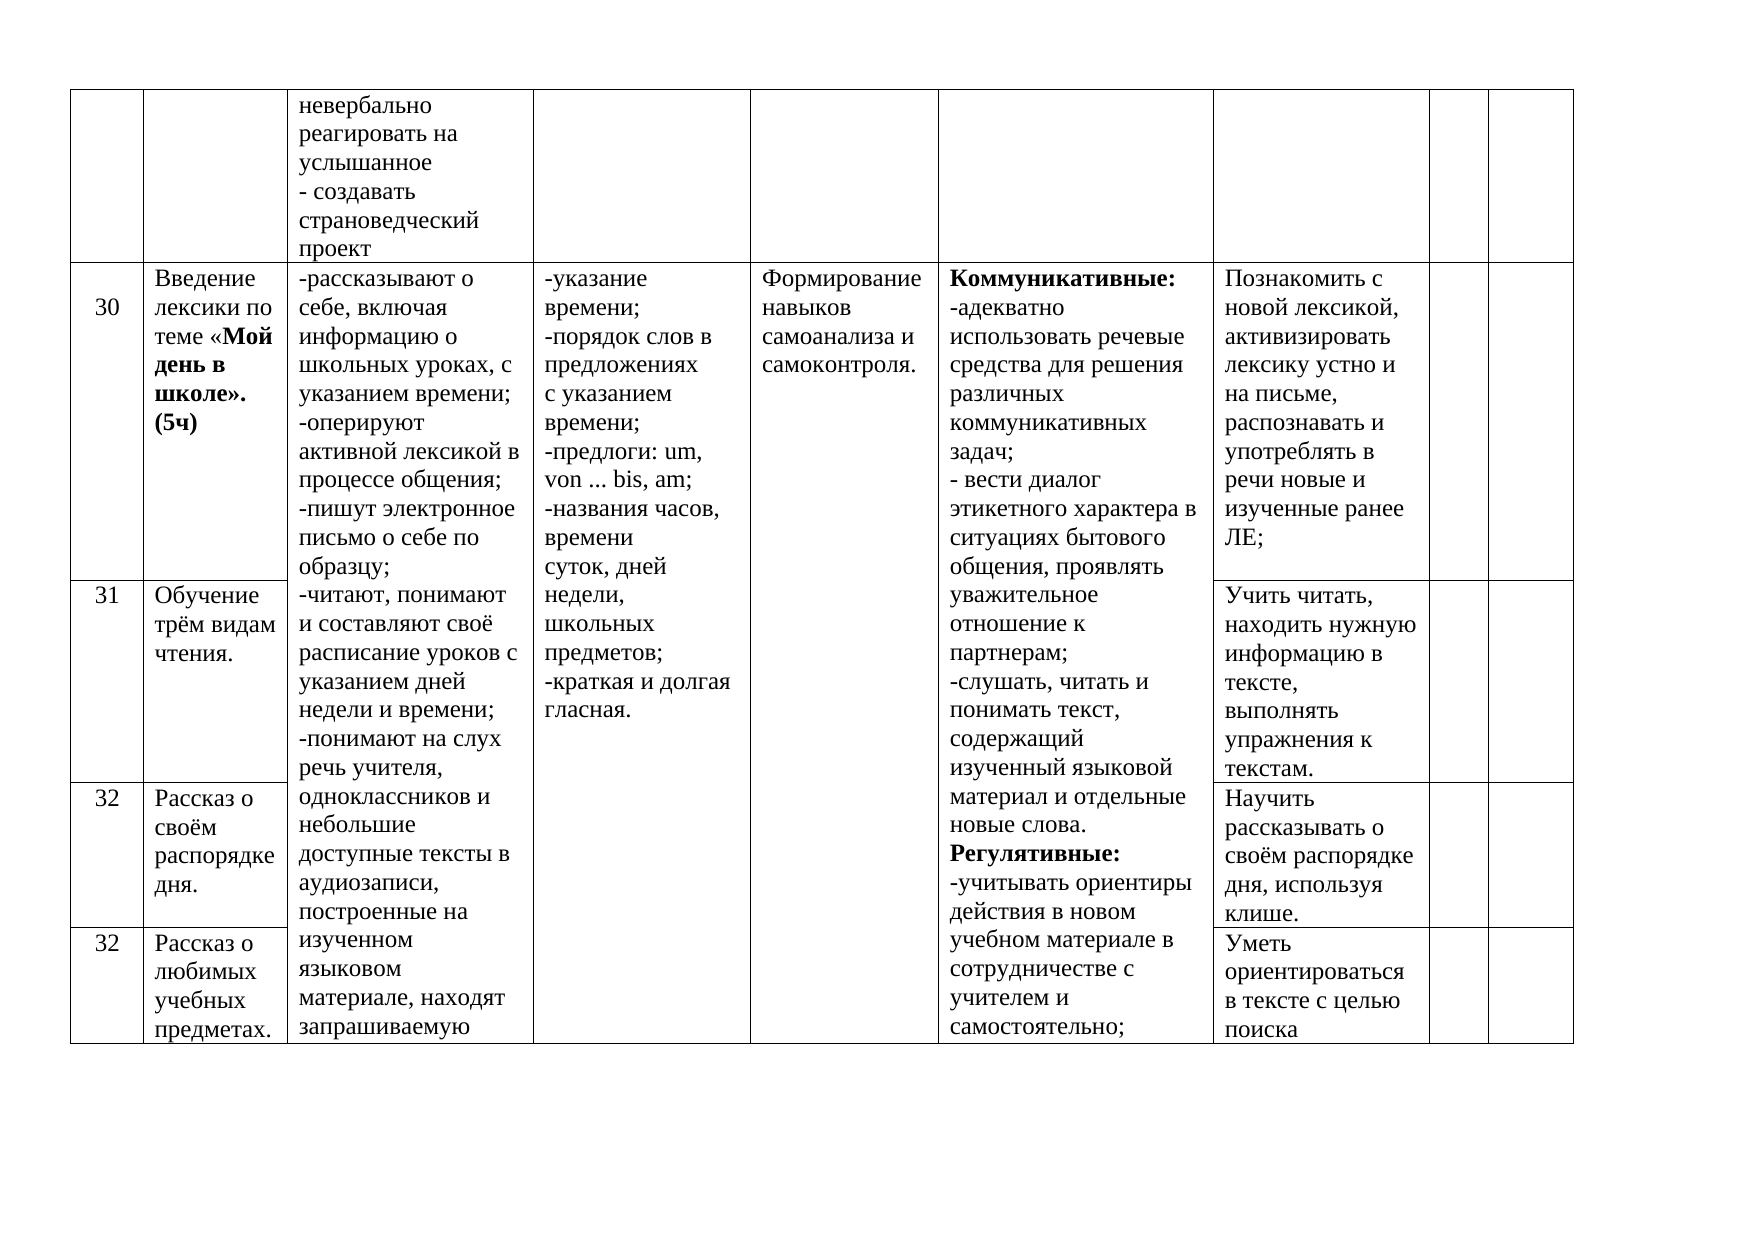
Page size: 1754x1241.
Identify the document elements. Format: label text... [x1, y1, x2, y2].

table_cell [71, 90, 143, 262]
table_cell Коммуникативные: -адекватно использовать речевые средства для решения различных коммуникативных задач; - вести диалог этикетного характера в ситуациях бытового общения, проявлять уважительное отношение к партнерам; -слушать, читать и понимать текст, содержащий изученный языковой материал и отдельные новые слова. Регулятивные: -учитывать ориентиры действия в новом учебном материале в сотрудничестве с учителем и самостоятельно; - принимать и сохранять цели и задачи учебной деятельности, находить средства её осуществления; - осуществлять регулятивные действия самонаблюдения, самоконтроля и самооценки в процессе коммуникативной деятельности. Познавательные: -пользоваться наглядными средствами предъявления языкового материала; - осуществлять логические действия анализа и синтеза; - овладевать логическими действиями сериации и классификации; - построение речевого высказывания в соответствии с поставленной коммуникативной задачей; -пользоваться наглядными средствами предъявления языкового материала. [939, 263, 1213, 1043]
table_cell [1430, 90, 1488, 262]
table_cell Учить читать, находить нужную информацию в тексте, выполнять упражнения к текстам. [1214, 581, 1429, 782]
table_cell [1430, 581, 1488, 782]
table_cell Познакомить с новой лексикой, активизировать лексику устно и на письме, распознавать и употреблять в речи новые и изученные ранее ЛЕ; [1214, 263, 1429, 579]
table_cell [1430, 783, 1488, 927]
table_cell Рассказ о своём распорядке дня. [144, 783, 287, 927]
table_cell Научить рассказывать о своём распорядке дня, используя клише. [1214, 783, 1429, 927]
table_cell [1489, 90, 1573, 262]
table_cell 32 [71, 928, 143, 1043]
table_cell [1214, 928, 1429, 1043]
table_cell 30 [71, 263, 143, 579]
table_cell Обучение трём видам чтения. [144, 581, 287, 782]
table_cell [144, 928, 287, 1043]
table_cell -указание времени; -порядок слов в предложениях с указанием времени; -предлоги: um, von ... bis, am; -названия часов, времени суток, дней недели, школьных предметов; -краткая и долгая гласная. [534, 263, 750, 1043]
table_cell [1489, 783, 1573, 927]
table_cell [1489, 928, 1573, 1043]
table_cell [1430, 928, 1488, 1043]
table_cell [1489, 263, 1573, 579]
table_cell [1489, 581, 1573, 782]
table_cell [1430, 263, 1488, 579]
table_cell 32 [71, 783, 143, 927]
table_cell Введение лексики по теме «Мой день в школе».(5ч) [144, 263, 287, 579]
table_cell Формирование навыков самоанализа и самоконтроля. [751, 263, 938, 1043]
table_cell -рассказывают о себе, включая информацию о школьных уроках, с указанием времени; -оперируют активной лексикой в процессе общения; -пишут электронное письмо о себе по образцу; -читают, понимают и составляют своё расписание уроков с указанием дней недели и времени; -понимают на слух речь учителя, одноклассников и небольшие доступные тексты в аудиозаписи, построенные на изученном языковом материале, находят запрашиваемую информацию; -вербально или невербально реагируют на услышанное; -соблюдают правильное ударение в словах и предложениях, интонацию в целом; -слушают и выразительно читают стихотворение; -употребляют предложения с указанием времени, соблюдая правильный порядок слов и временные предлоги; -рассказывают о распорядке дня; -знакомятся со страноведческой информацией о школе в немецкоязычных странах. [288, 263, 533, 1043]
table_cell 31 [71, 581, 143, 782]
